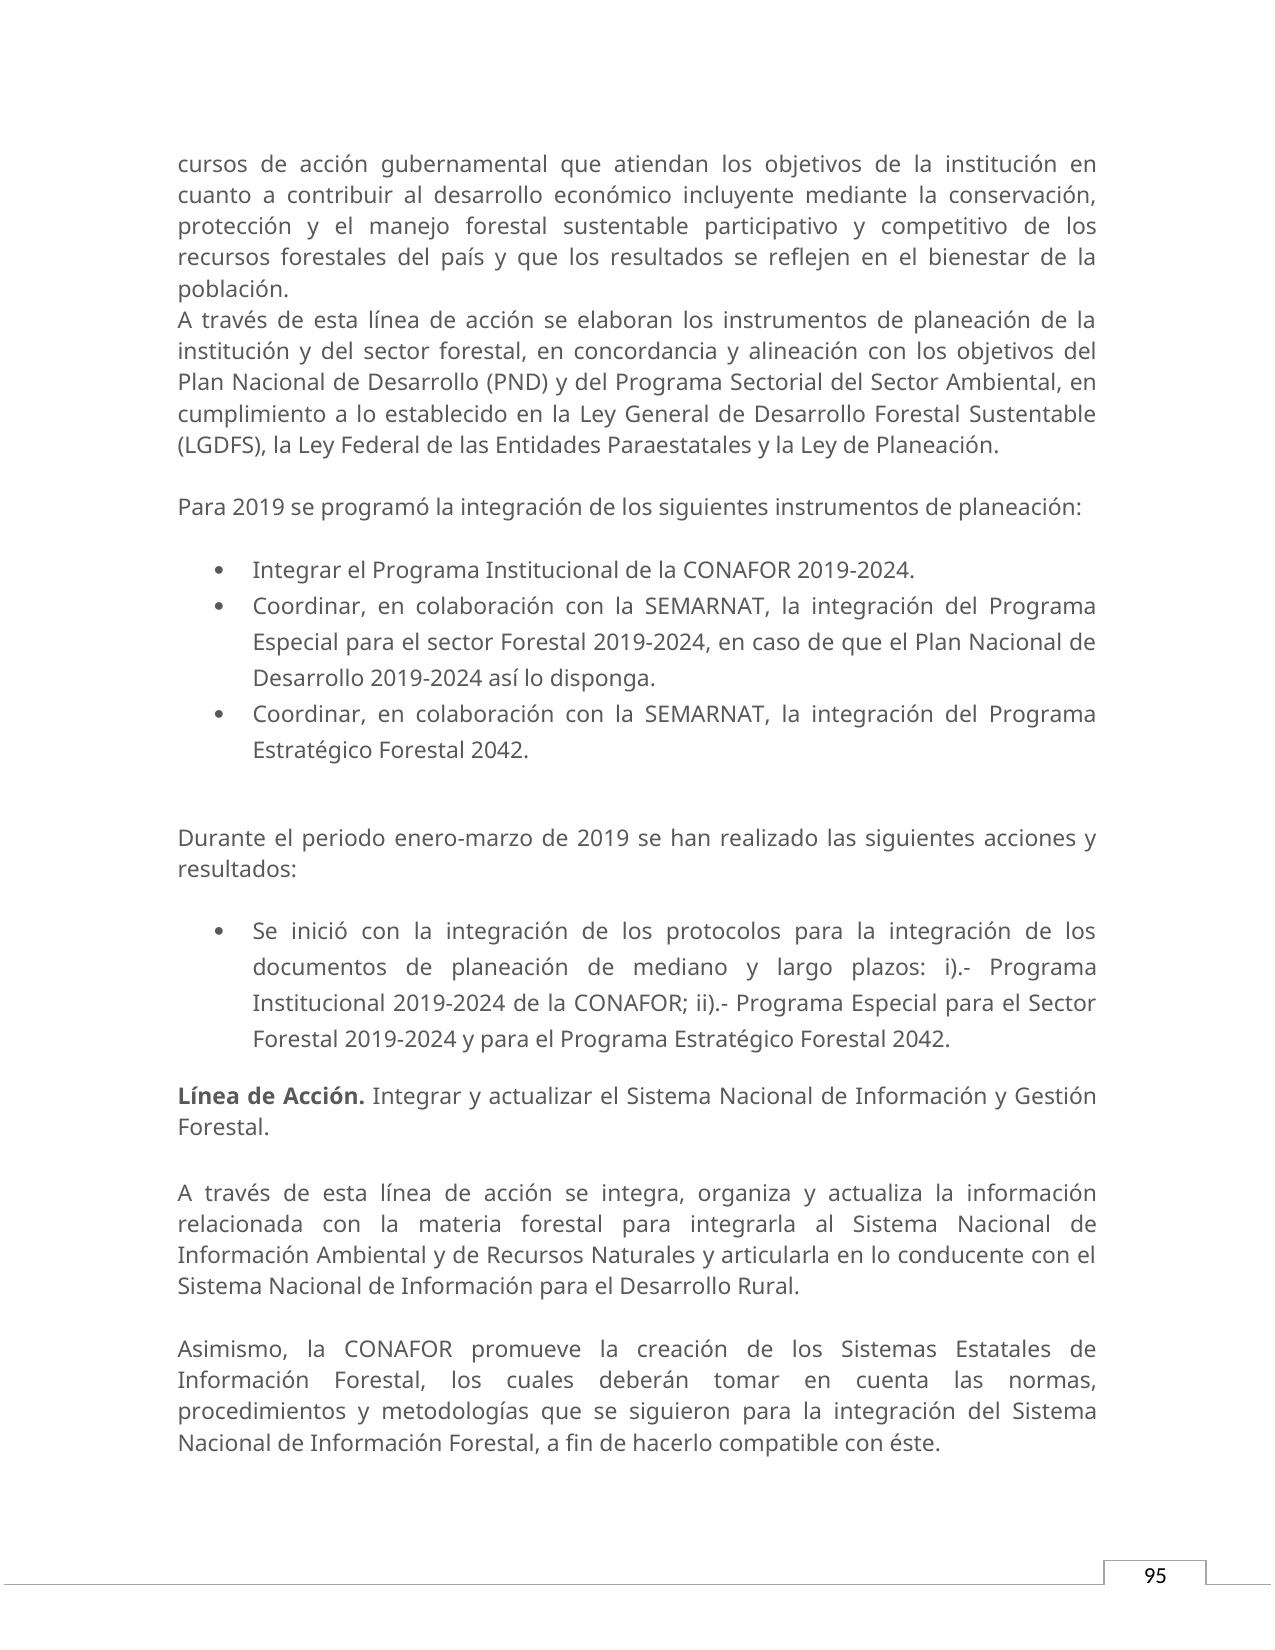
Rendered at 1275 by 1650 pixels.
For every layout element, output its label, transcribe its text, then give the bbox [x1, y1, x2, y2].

list Integrar el Programa Institucional de la CONAFOR 2019-2024. [215, 554, 1098, 585]
text A través de esta línea de acción se integra, organiza y actualiza la información relacionada con la materia forestal para integrarla al Sistema Nacional de Información Ambiental y de Recursos Naturales y articularla en lo conducente con el Sistema Nacional de Información para el Desarrollo Rural. [177, 1176, 1098, 1301]
text Para 2019 se programó la integración de los siguientes instrumentos de planeación: [177, 491, 1098, 523]
list Se inició con la integración de los protocolos para la integración de los documentos de planeación de mediano y largo plazos: i).- Programa Institucional 2019-2024 de la CONAFOR; ii).- Programa Especial para el Sector Forestal 2019-2024 y para el Programa Estratégico Forestal 2042. [215, 915, 1098, 1054]
text Línea de Acción. Integrar y actualizar el Sistema Nacional de Información y Gestión Forestal. [177, 1080, 1098, 1142]
text A través de esta línea de acción se elaboran los instrumentos de planeación de la institución y del sector forestal, en concordancia y alineación con los objetivos del Plan Nacional de Desarrollo (PND) y del Programa Sectorial del Sector Ambiental, en cumplimiento a lo establecido en la Ley General de Desarrollo Forestal Sustentable (LGDFS), la Ley Federal de las Entidades Paraestatales y la Ley de Planeación. [177, 304, 1098, 460]
list Coordinar, en colaboración con la SEMARNAT, la integración del Programa Estratégico Forestal 2042. [215, 698, 1098, 765]
text Asimismo, la CONAFOR promueve la creación de los Sistemas Estatales de Información Forestal, los cuales deberán tomar en cuenta las normas, procedimientos y metodologías que se siguieron para la integración del Sistema Nacional de Información Forestal, a fin de hacerlo compatible con éste. [177, 1333, 1098, 1458]
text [177, 148, 1098, 304]
text Durante el periodo enero-marzo de 2019 se han realizado las siguientes acciones y resultados: [177, 822, 1098, 884]
list Coordinar, en colaboración con la SEMARNAT, la integración del Programa Especial para el sector Forestal 2019-2024, en caso de que el Plan Nacional de Desarrollo 2019-2024 así lo disponga. [215, 590, 1098, 693]
